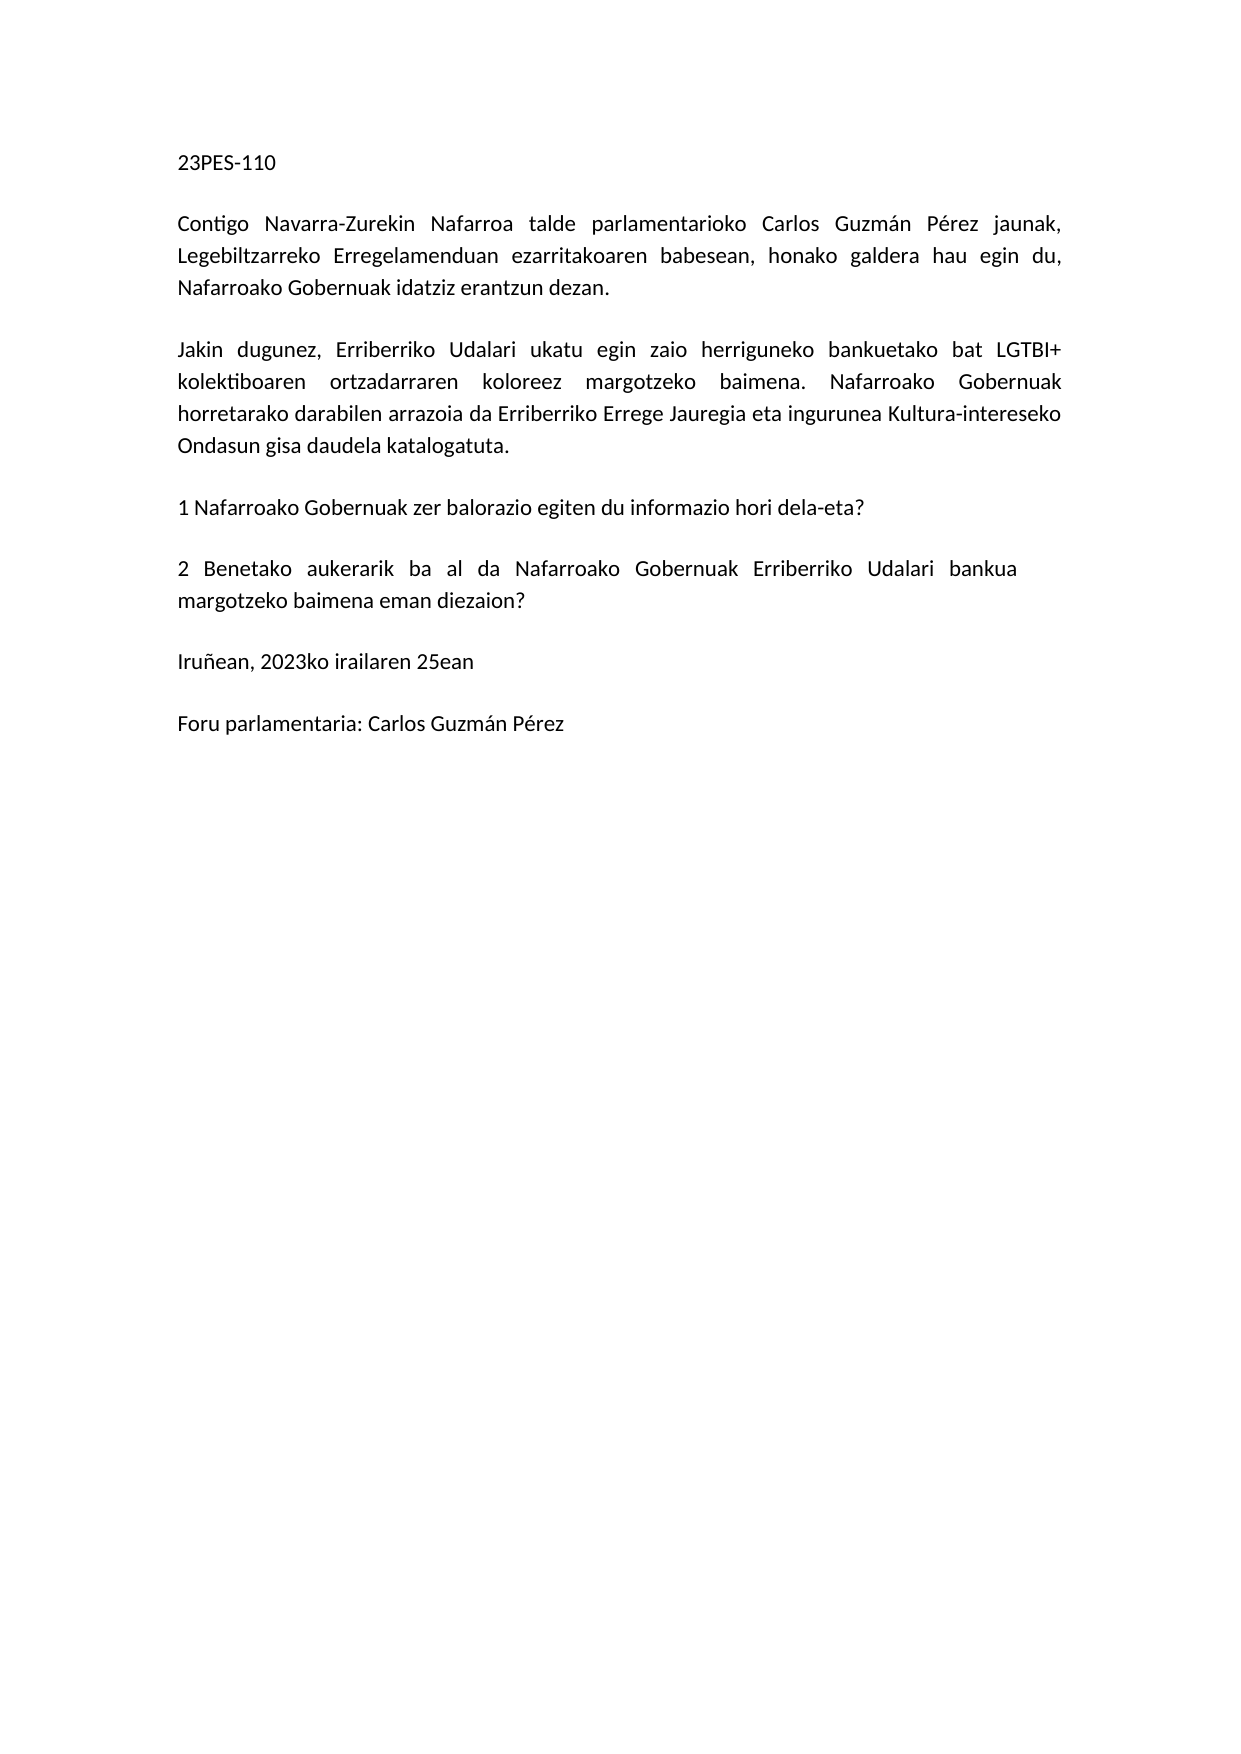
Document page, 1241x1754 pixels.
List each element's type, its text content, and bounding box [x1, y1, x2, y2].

text Jakin dugunez, Erriberriko Udalari ukatu egin zaio herriguneko bankuetako bat LGTBI+ kolektiboaren ortzadarraren koloreez margotzeko baimena. Nafarroako Gobernuak horretarako darabilen arrazoia da Erriberriko Errege Jauregia eta ingurunea Kultura-intereseko Ondasun gisa daudela katalogatuta. [177, 335, 1063, 459]
text 23PES-110 [177, 148, 1063, 176]
text Iruñean, 2023ko irailaren 25ean [177, 647, 1018, 676]
text 2 Benetako aukerarik ba al da Nafarroako Gobernuak Erriberriko Udalari bankua margotzeko baimena eman diezaion? [177, 554, 1018, 614]
text Foru parlamentaria: Carlos Guzmán Pérez [177, 709, 1018, 737]
text 1 Nafarroako Gobernuak zer balorazio egiten du informazio hori dela-eta? [177, 493, 1018, 521]
text Contigo Navarra-Zurekin Nafarroa talde parlamentarioko Carlos Guzmán Pérez jaunak, Legebiltzarreko Erregelamenduan ezarritakoaren babesean, honako galdera hau egin du, Nafarroako Gobernuak idatziz erantzun dezan. [177, 209, 1063, 301]
